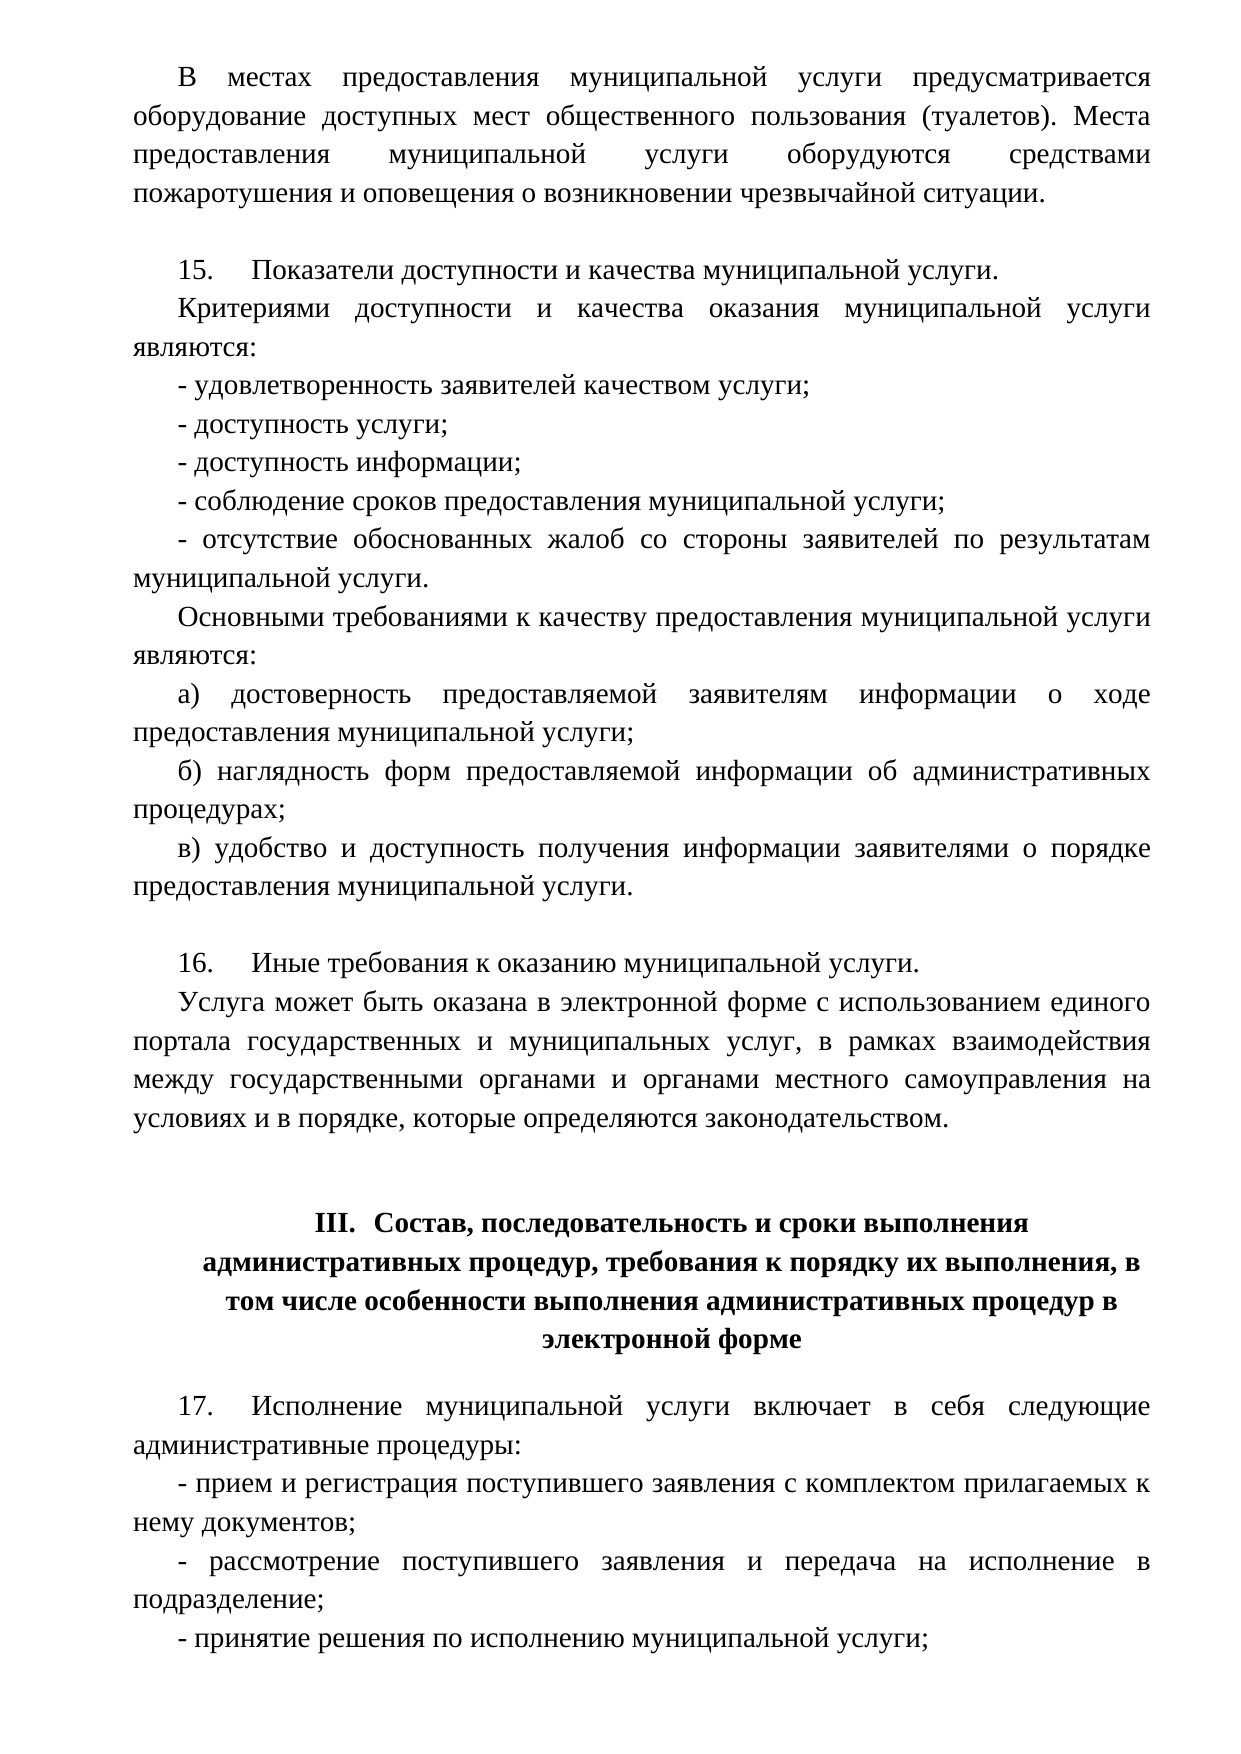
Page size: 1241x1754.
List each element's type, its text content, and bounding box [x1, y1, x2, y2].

list Состав, последовательность и сроки выполнения административных процедур, требования к порядку их выполнения, в том числе особенности выполнения административных процедур в электронной форме [192, 1206, 1152, 1355]
text а) достоверность предоставляемой заявителям информации о ходе предоставления муниципальной услуги; [133, 676, 1152, 748]
text - доступность услуги; [133, 406, 1152, 439]
text - рассмотрение поступившего заявления и передача на исполнение в подразделение; [133, 1543, 1152, 1615]
text - прием и регистрация поступившего заявления с комплектом прилагаемых к нему документов; [133, 1466, 1152, 1538]
text 15. Показатели доступности и качества муниципальной услуги. [133, 252, 1152, 285]
text - отсутствие обоснованных жалоб со стороны заявителей по результатам муниципальной услуги. [133, 522, 1152, 594]
text - принятие решения по исполнению муниципальной услуги; [133, 1620, 1152, 1653]
text Критериями доступности и качества оказания муниципальной услуги являются: [133, 290, 1152, 362]
text в) удобство и доступность получения информации заявителями о порядке предоставления муниципальной услуги. [133, 830, 1152, 902]
text - доступность информации; [133, 444, 1152, 478]
text Основными требованиями к качеству предоставления муниципальной услуги являются: [133, 599, 1152, 671]
text - удовлетворенность заявителей качеством услуги; [133, 367, 1152, 401]
text В местах предоставления муниципальной услуги предусматривается оборудование доступных мест общественного пользования (туалетов). Места предоставления муниципальной услуги оборудуются средствами пожаротушения и оповещения о возникновении чрезвычайной ситуации. [133, 59, 1152, 208]
text - соблюдение сроков предоставления муниципальной услуги; [133, 483, 1152, 517]
text 17. Исполнение муниципальной услуги включает в себя следующие административные процедуры: [133, 1388, 1152, 1461]
text 16. Иные требования к оказанию муниципальной услуги. [133, 946, 1152, 979]
text б) наглядность форм предоставляемой информации об административных процедурах; [133, 753, 1152, 825]
text Услуга может быть оказана в электронной форме с использованием единого портала государственных и муниципальных услуг, в рамках взаимодействия между государственными органами и органами местного самоуправления на условиях и в порядке, которые определяются законодательством. [133, 984, 1152, 1133]
